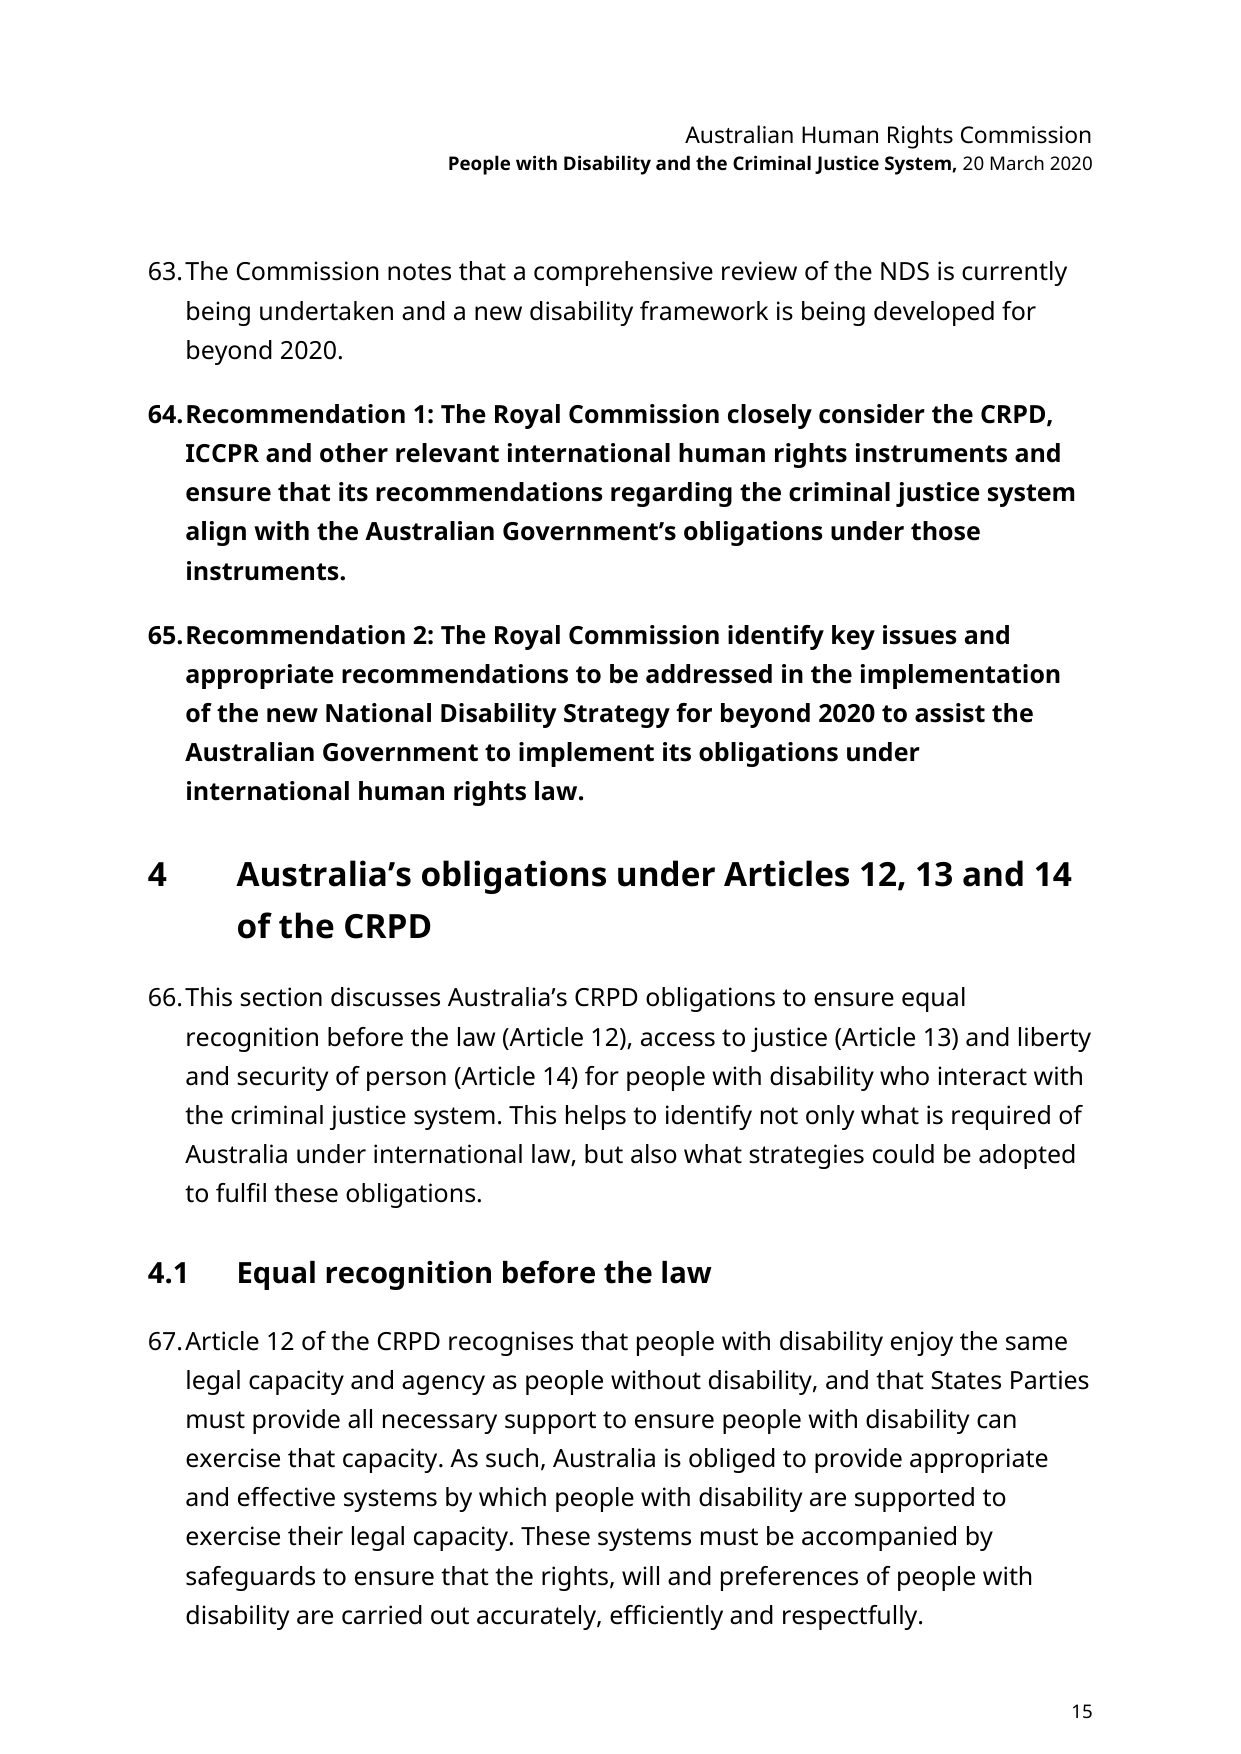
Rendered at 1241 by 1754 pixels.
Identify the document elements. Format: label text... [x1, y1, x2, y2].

subtitle Australia’s obligations under Articles 12, 13 and 14 of the CRPD [148, 851, 1092, 948]
list This section discusses Australia’s CRPD obligations to ensure equal recognition before the law (Article 12), access to justice (Article 13) and liberty and security of person (Article 14) for people with disability who interact with the criminal justice system. This helps to identify not only what is required of Australia under international law, but also what strategies could be adopted to fulfil these obligations. [148, 980, 1092, 1210]
list The Commission notes that a comprehensive review of the NDS is currently being undertaken and a new disability framework is being developed for beyond 2020. [148, 254, 1092, 366]
list Article 12 of the CRPD recognises that people with disability enjoy the same legal capacity and agency as people without disability, and that States Parties must provide all necessary support to ensure people with disability can exercise that capacity. As such, Australia is obliged to provide appropriate and effective systems by which people with disability are supported to exercise their legal capacity. These systems must be accompanied by safeguards to ensure that the rights, will and preferences of people with disability are carried out accurately, efficiently and respectfully. [148, 1323, 1092, 1631]
subtitle Equal recognition before the law [148, 1252, 1092, 1292]
list Recommendation 2: The Royal Commission identify key issues and appropriate recommendations to be addressed in the implementation of the new National Disability Strategy for beyond 2020 to assist the Australian Government to implement its obligations under international human rights law. [148, 617, 1092, 808]
list Recommendation 1: The Royal Commission closely consider the CRPD, ICCPR and other relevant international human rights instruments and ensure that its recommendations regarding the criminal justice system align with the Australian Government’s obligations under those instruments. [148, 396, 1092, 587]
